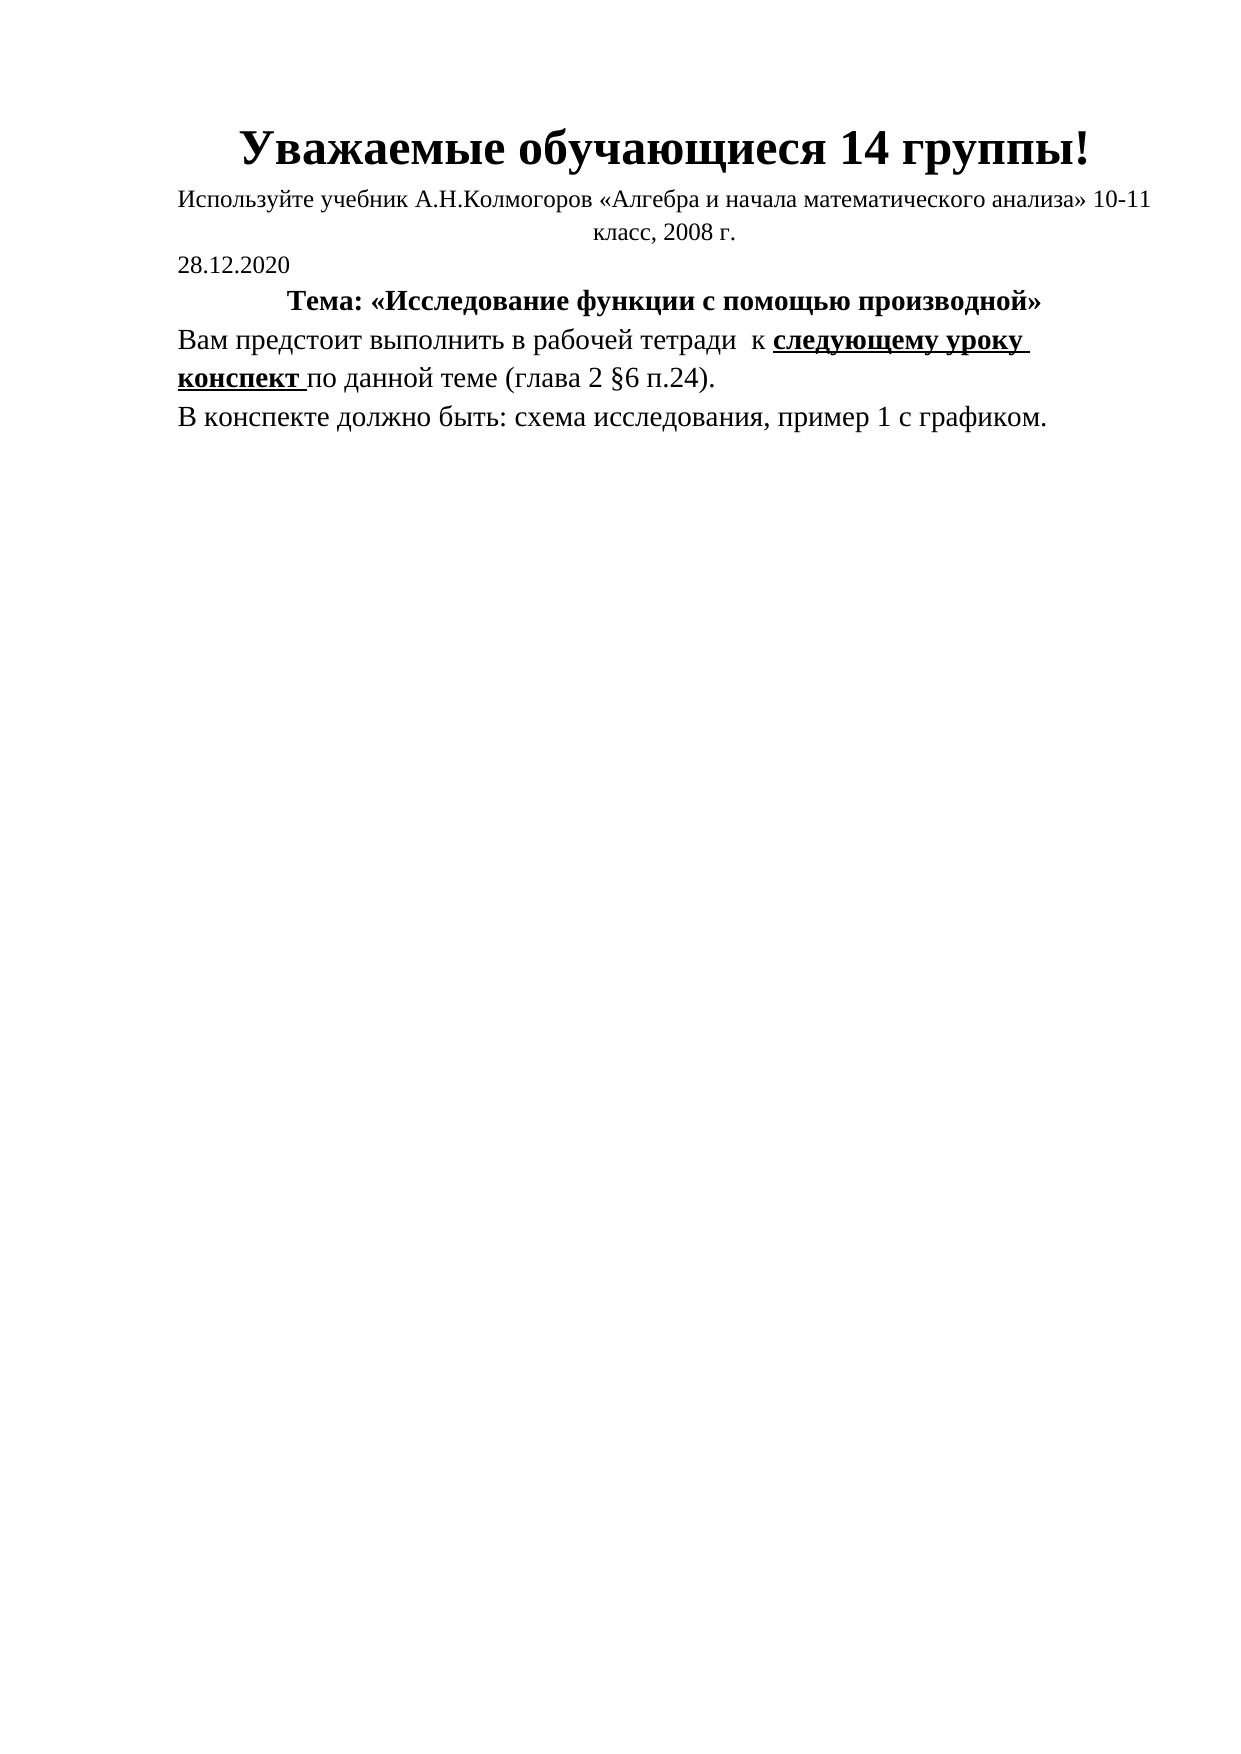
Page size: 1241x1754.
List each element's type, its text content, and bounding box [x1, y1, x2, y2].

text Тема: «Исследование функции с помощью производной» [177, 283, 1152, 317]
text Уважаемые обучающиеся 14 группы! [177, 118, 1152, 176]
text Используйте учебник А.Н.Колмогоров «Алгебра и начала математического анализа» 10-11 класс, 2008 г. [177, 184, 1152, 246]
text 28.12.2020 [177, 250, 1152, 279]
text Вам предстоит выполнить в рабочей тетради к следующему уроку конспект по данной теме (глава 2 §6 п.24). [177, 322, 1152, 394]
text В конспекте должно быть: схема исследования, пример 1 с графиком. [177, 399, 1152, 432]
